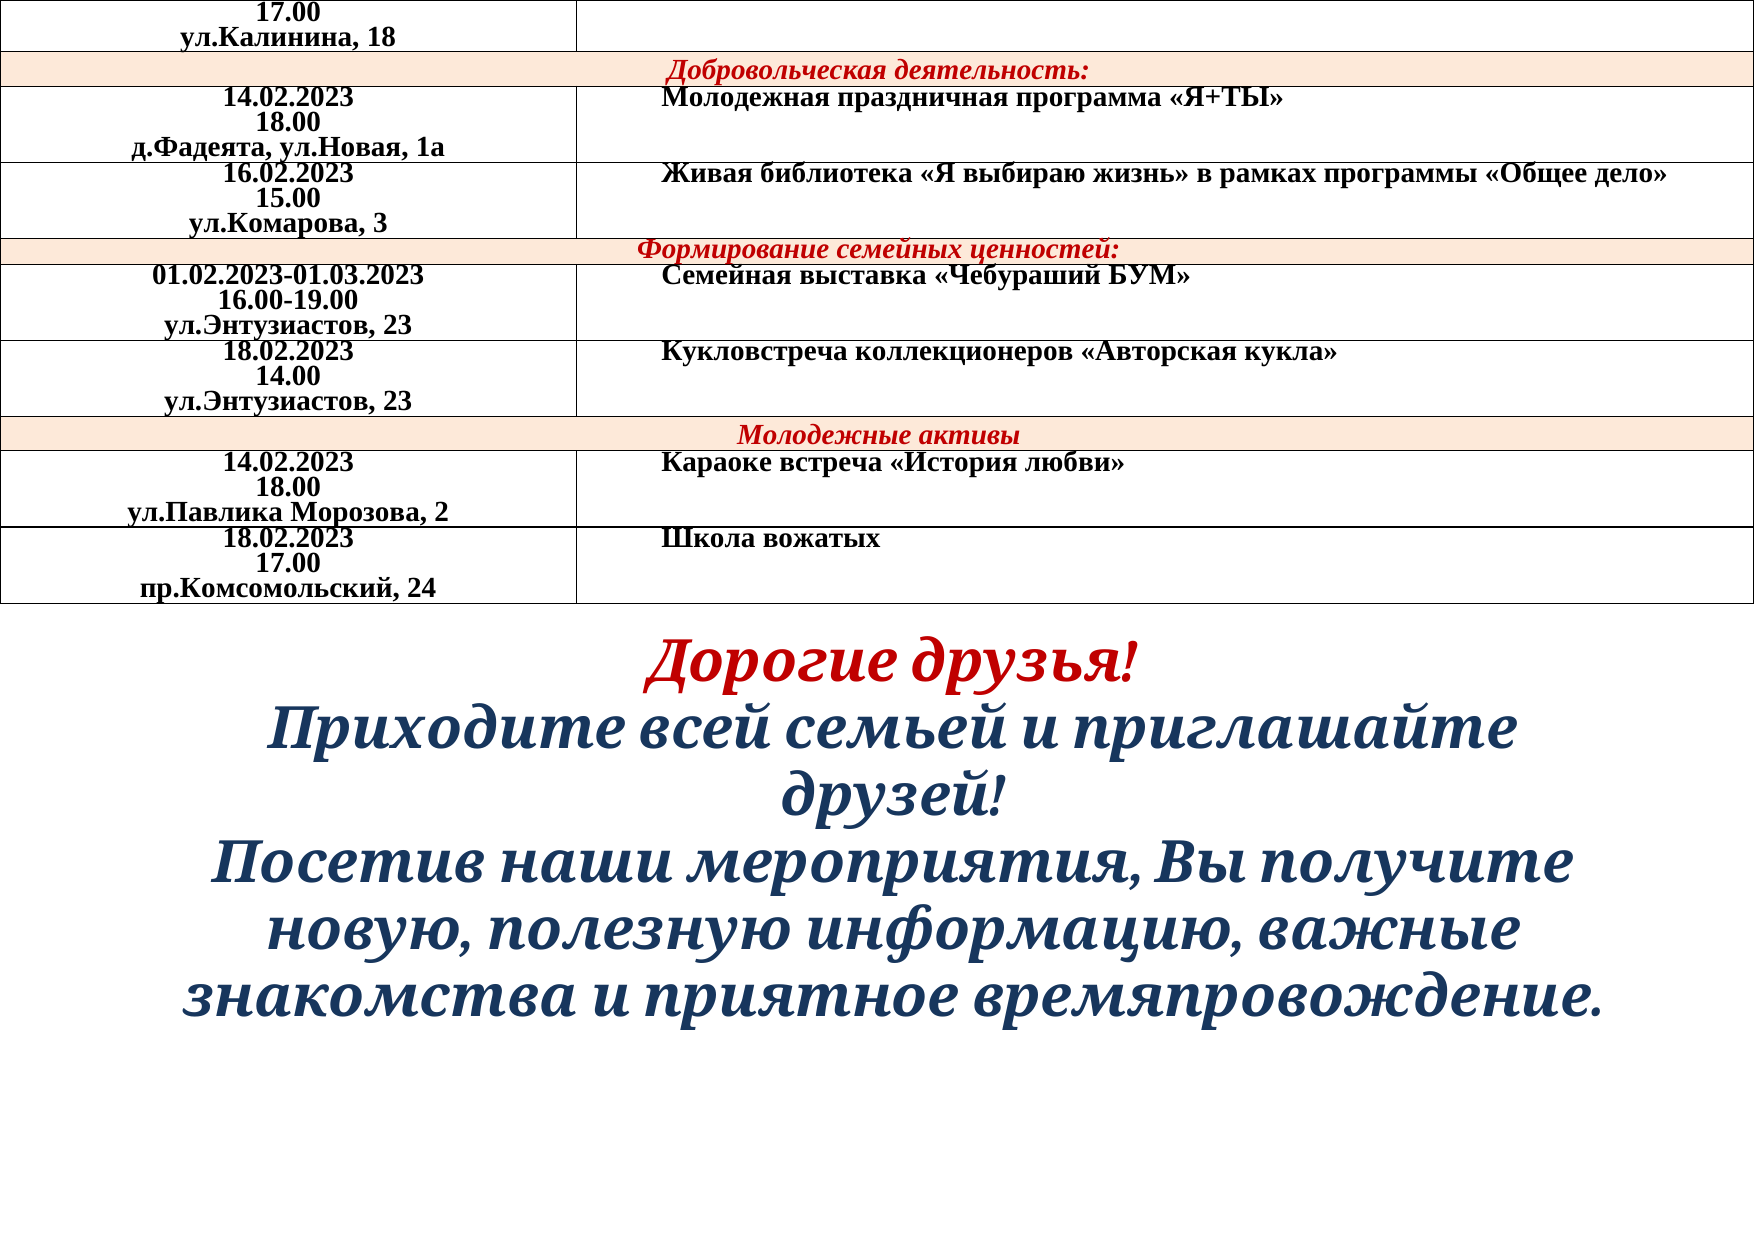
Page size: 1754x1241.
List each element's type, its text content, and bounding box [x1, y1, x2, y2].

table_cell Добровольческая деятельность: [1, 52, 1753, 86]
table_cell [577, 1, 1753, 51]
table_cell Молодежные активы [1, 417, 1753, 450]
table_cell Молодежная праздничная программа «Я+ТЫ» [577, 87, 1753, 162]
text Дорогие друзья! [177, 628, 1609, 696]
table_cell 18.02.2023 17.00 пр.Комсомольский, 24 [1, 528, 576, 602]
table_cell Кукловстреча коллекционеров «Авторская кукла» [577, 341, 1753, 416]
table_cell 16.02.2023 15.00 ул.Комарова, 3 [1, 163, 576, 238]
table_cell 01.02.2023-01.03.2023 16.00-19.00 ул.Энтузиастов, 23 [1, 265, 576, 340]
table_cell Формирование семейных ценностей: [1, 239, 1753, 264]
table_cell Караоке встреча «История любви» [577, 451, 1753, 526]
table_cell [1, 1, 576, 51]
table_cell Семейная выставка «Чебураший БУМ» [577, 265, 1753, 340]
text Посетив наши мероприятия, Вы получите новую, полезную информацию, важные знакомства и приятное времяпровождение. [1521, 830, 1609, 1031]
text Приходите всей семьей и приглашайте друзей! [177, 696, 780, 830]
text Посетив наши мероприятия, Вы получите новую, полезную информацию, важные знакомства и приятное времяпровождение. [177, 830, 266, 1031]
table_cell 18.02.2023 14.00 ул.Энтузиастов, 23 [1, 341, 576, 416]
table_cell 14.02.2023 18.00 д.Фадеята, ул.Новая, 1а [1, 87, 576, 162]
table_cell 14.02.2023 18.00 ул.Павлика Морозова, 2 [1, 451, 576, 526]
table_cell Живая библиотека «Я выбираю жизнь» в рамках программы «Общее дело» [577, 163, 1753, 238]
text Приходите всей семьей и приглашайте друзей! [1006, 696, 1609, 830]
table_cell Школа вожатых [577, 528, 1753, 602]
